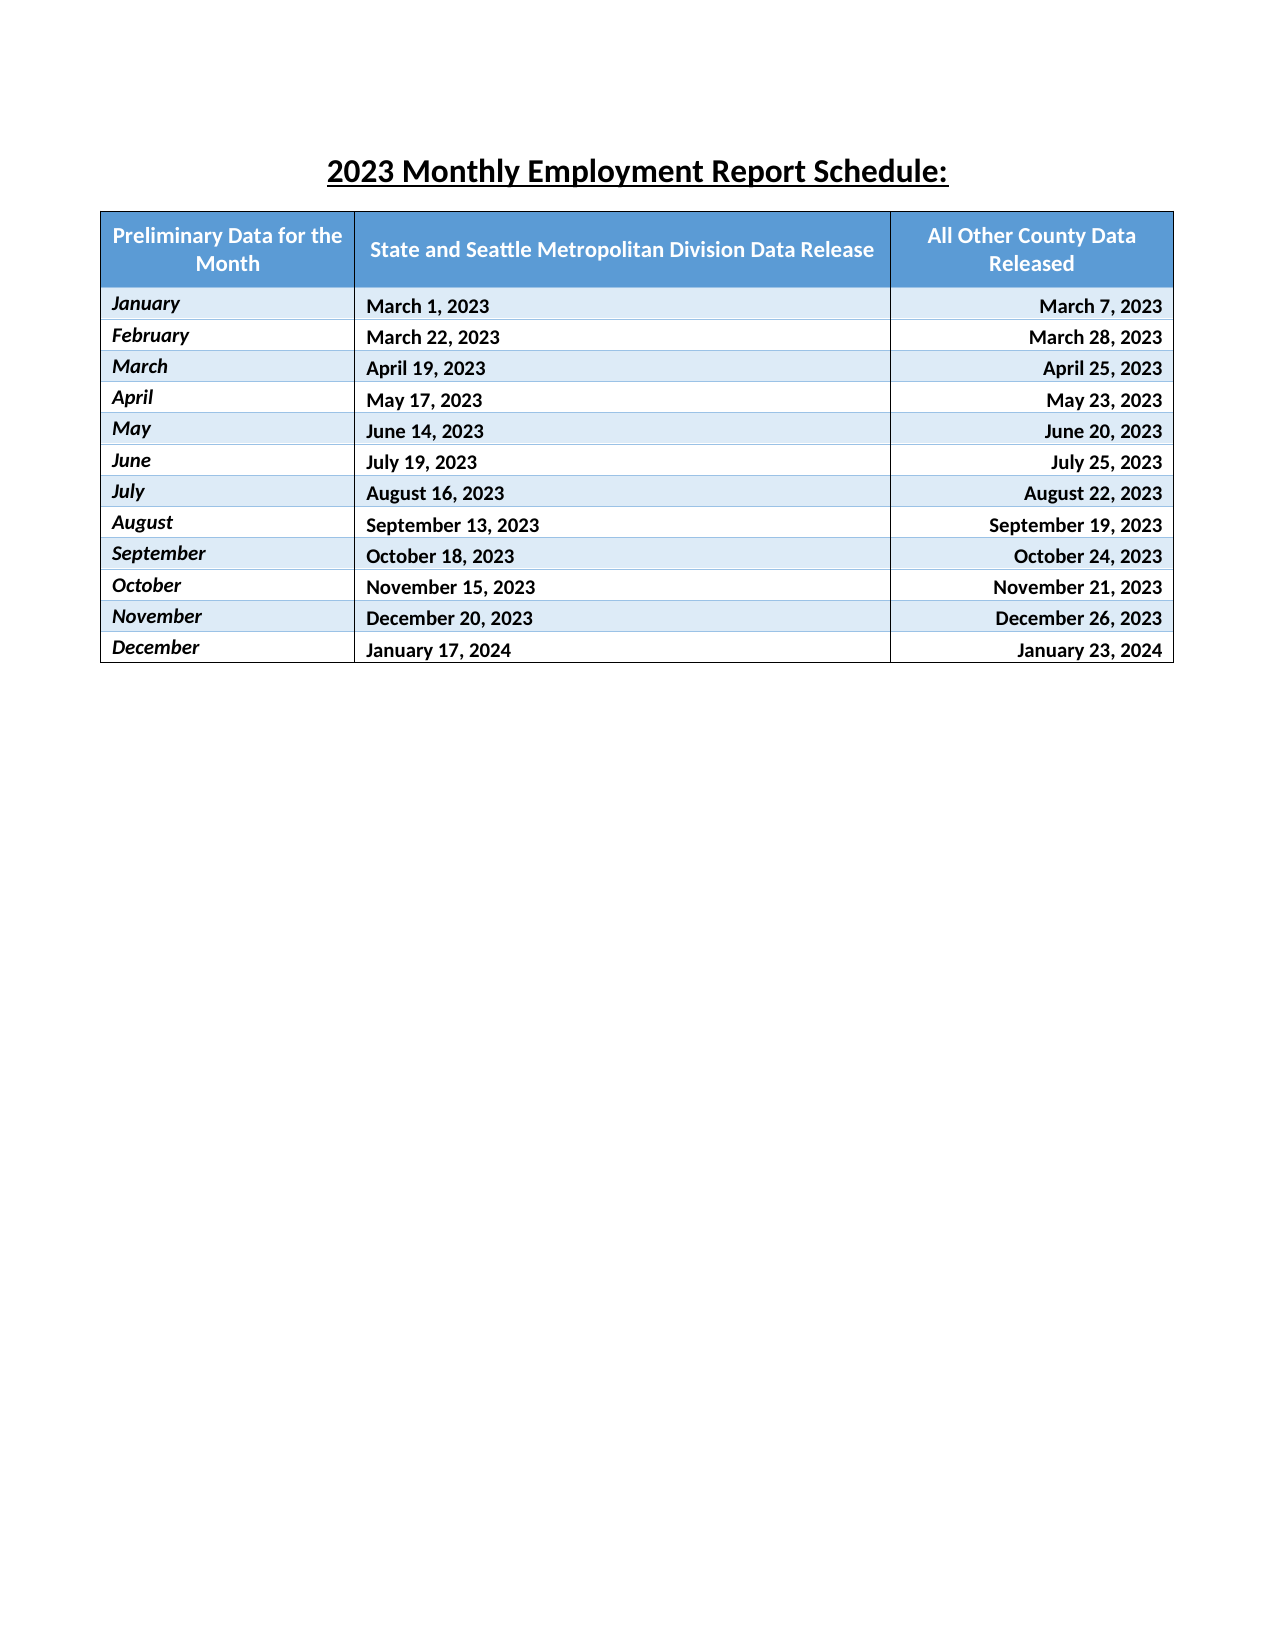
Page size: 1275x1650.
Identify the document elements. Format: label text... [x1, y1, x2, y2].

table_cell December [101, 632, 354, 662]
table_cell November 21, 2023 [891, 570, 1173, 600]
table_cell July 25, 2023 [891, 445, 1173, 475]
table_cell May 23, 2023 [891, 382, 1173, 412]
table_cell September [101, 538, 354, 568]
table_cell October 24, 2023 [891, 538, 1173, 568]
text 2023 Monthly Employment Report Schedule: [150, 150, 1125, 191]
table_cell March 7, 2023 [891, 288, 1173, 318]
table_header All Other County Data Released [891, 212, 1173, 287]
table_cell July 19, 2023 [355, 445, 890, 475]
table_cell November 15, 2023 [355, 570, 890, 600]
table_cell August [101, 507, 354, 537]
table_cell April 25, 2023 [891, 351, 1173, 381]
table_cell March 1, 2023 [355, 288, 890, 318]
table_cell September 19, 2023 [891, 507, 1173, 537]
table_cell June 14, 2023 [355, 413, 890, 443]
table_cell November [101, 601, 354, 631]
table_cell June [101, 445, 354, 475]
table_cell April [101, 382, 354, 412]
table_cell April 19, 2023 [355, 351, 890, 381]
table_cell December 20, 2023 [355, 601, 890, 631]
table_cell October [101, 570, 354, 600]
table_cell May [101, 413, 354, 443]
table_cell July [101, 476, 354, 506]
table_cell March 28, 2023 [891, 320, 1173, 350]
table_cell June 20, 2023 [891, 413, 1173, 443]
table_cell February [101, 320, 354, 350]
table_cell October 18, 2023 [355, 538, 890, 568]
table_header State and Seattle Metropolitan Division Data Release [355, 212, 890, 287]
table_cell August 22, 2023 [891, 476, 1173, 506]
table_cell March 22, 2023 [355, 320, 890, 350]
table_header Preliminary Data for the Month [101, 212, 354, 287]
table_cell September 13, 2023 [355, 507, 890, 537]
table_cell December 26, 2023 [891, 601, 1173, 631]
table_cell May 17, 2023 [355, 382, 890, 412]
table_cell January [101, 288, 354, 318]
table_cell January 23, 2024 [891, 632, 1173, 662]
table_cell January 17, 2024 [355, 632, 890, 662]
table_cell March [101, 351, 354, 381]
table_cell August 16, 2023 [355, 476, 890, 506]
